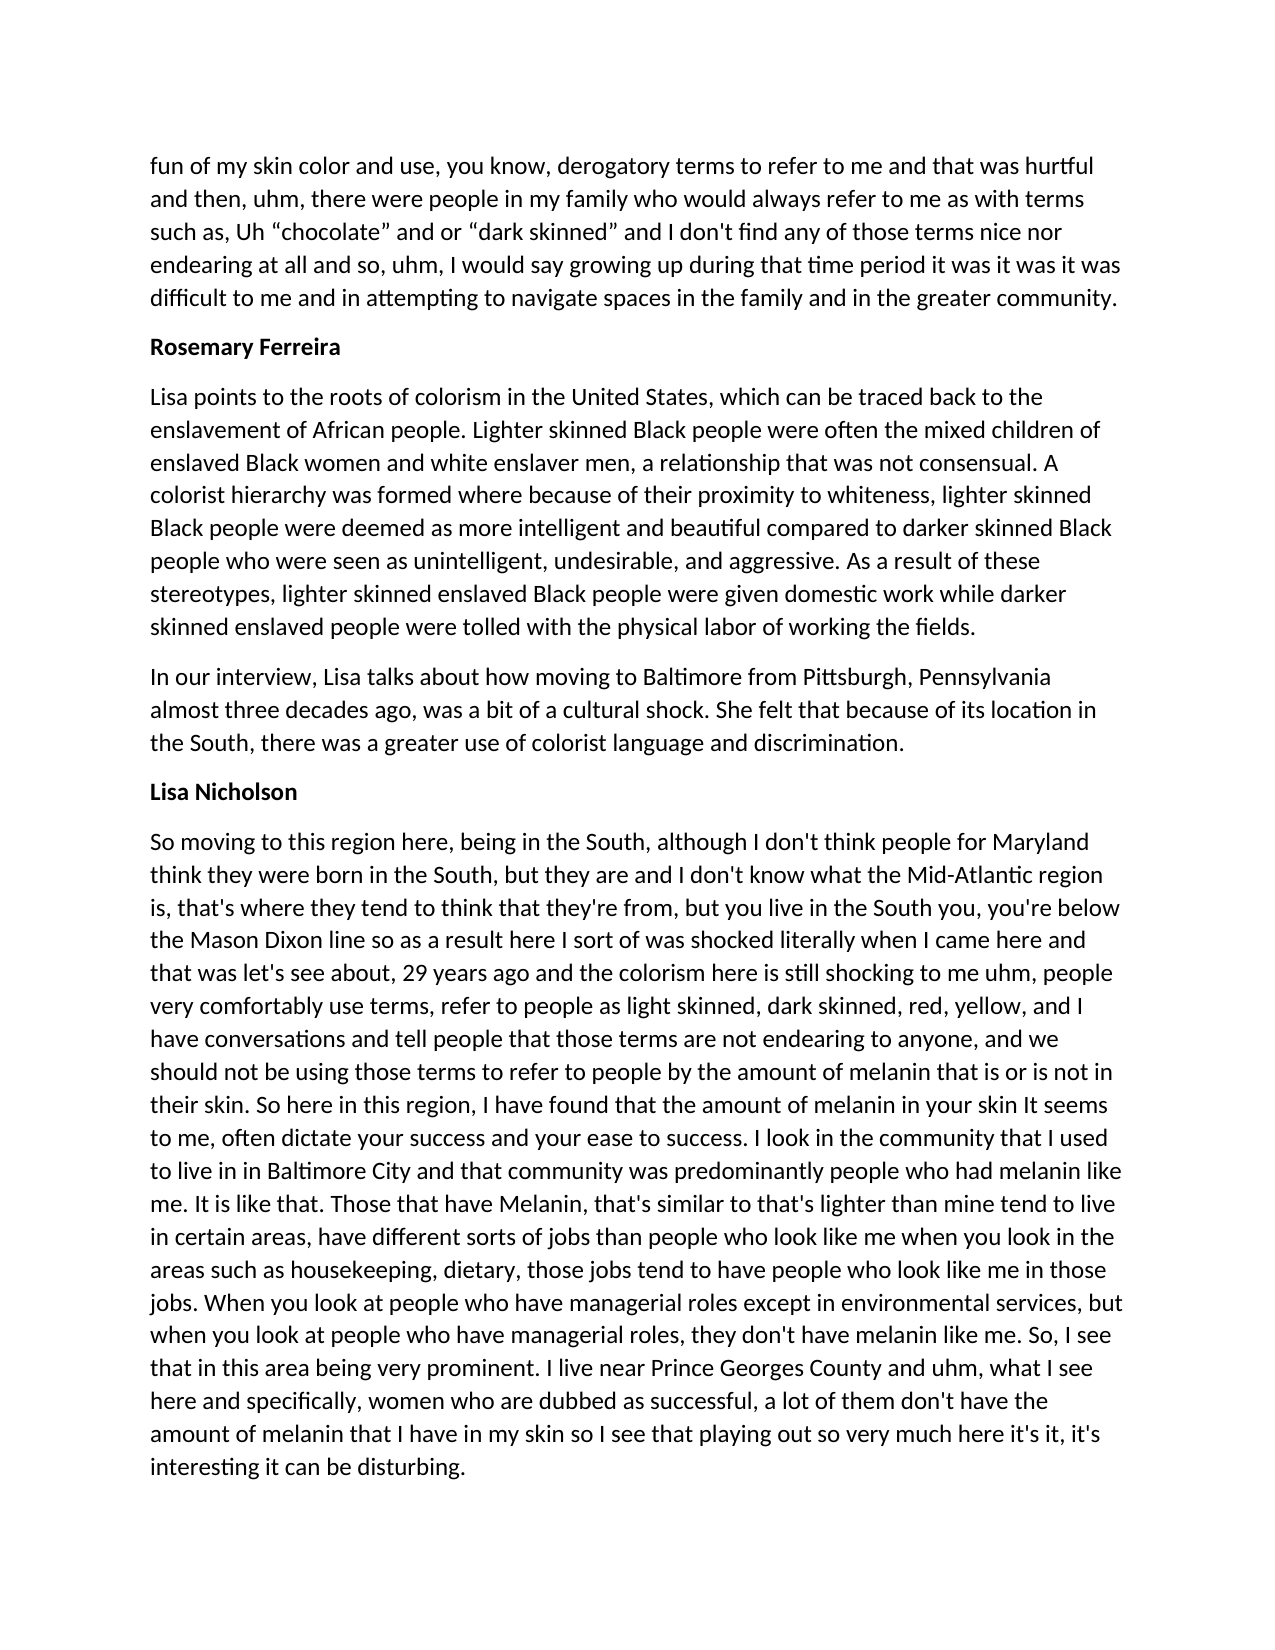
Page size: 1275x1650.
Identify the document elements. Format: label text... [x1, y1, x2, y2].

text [150, 150, 1125, 312]
text So moving to this region here, being in the South, although I don't think people for Maryland think they were born in the South, but they are and I don't know what the Mid-Atlantic region is, that's where they tend to think that they're from, but you live in the South you, you're below the Mason Dixon line so as a result here I sort of was shocked literally when I came here and that was let's see about, 29 years ago and the colorism here is still shocking to me uhm, people very comfortably use terms, refer to people as light skinned, dark skinned, red, yellow, and I have conversations and tell people that those terms are not endearing to anyone, and we should not be using those terms to refer to people by the amount of melanin that is or is not in their skin. So here in this region, I have found that the amount of melanin in your skin It seems to me, often dictate your success and your ease to success. I look in the community that I used to live in in Baltimore City and that community was predominantly people who had melanin like me. It is like that. Those that have Melanin, that's similar to that's lighter than mine tend to live in certain areas, have different sorts of jobs than people who look like me when you look in the areas such as housekeeping, dietary, those jobs tend to have people who look like me in those jobs. When you look at people who have managerial roles except in environmental services, but when you look at people who have managerial roles, they don't have melanin like me. So, I see that in this area being very prominent. I live near Prince Georges County and uhm, what I see here and specifically, women who are dubbed as successful, a lot of them don't have the amount of melanin that I have in my skin so I see that playing out so very much here it's it, it's interesting it can be disturbing. [150, 826, 1125, 1482]
text Rosemary Ferreira [150, 331, 1125, 362]
text Lisa Nicholson [150, 776, 1125, 807]
text Lisa points to the roots of colorism in the United States, which can be traced back to the enslavement of African people. Lighter skinned Black people were often the mixed children of enslaved Black women and white enslaver men, a relationship that was not consensual. A colorist hierarchy was formed where because of their proximity to whiteness, lighter skinned Black people were deemed as more intelligent and beautiful compared to darker skinned Black people who were seen as unintelligent, undesirable, and aggressive. As a result of these stereotypes, lighter skinned enslaved Black people were given domestic work while darker skinned enslaved people were tolled with the physical labor of working the fields. [150, 381, 1125, 642]
text In our interview, Lisa talks about how moving to Baltimore from Pittsburgh, Pennsylvania almost three decades ago, was a bit of a cultural shock. She felt that because of its location in the South, there was a greater use of colorist language and discrimination. [150, 661, 1125, 757]
